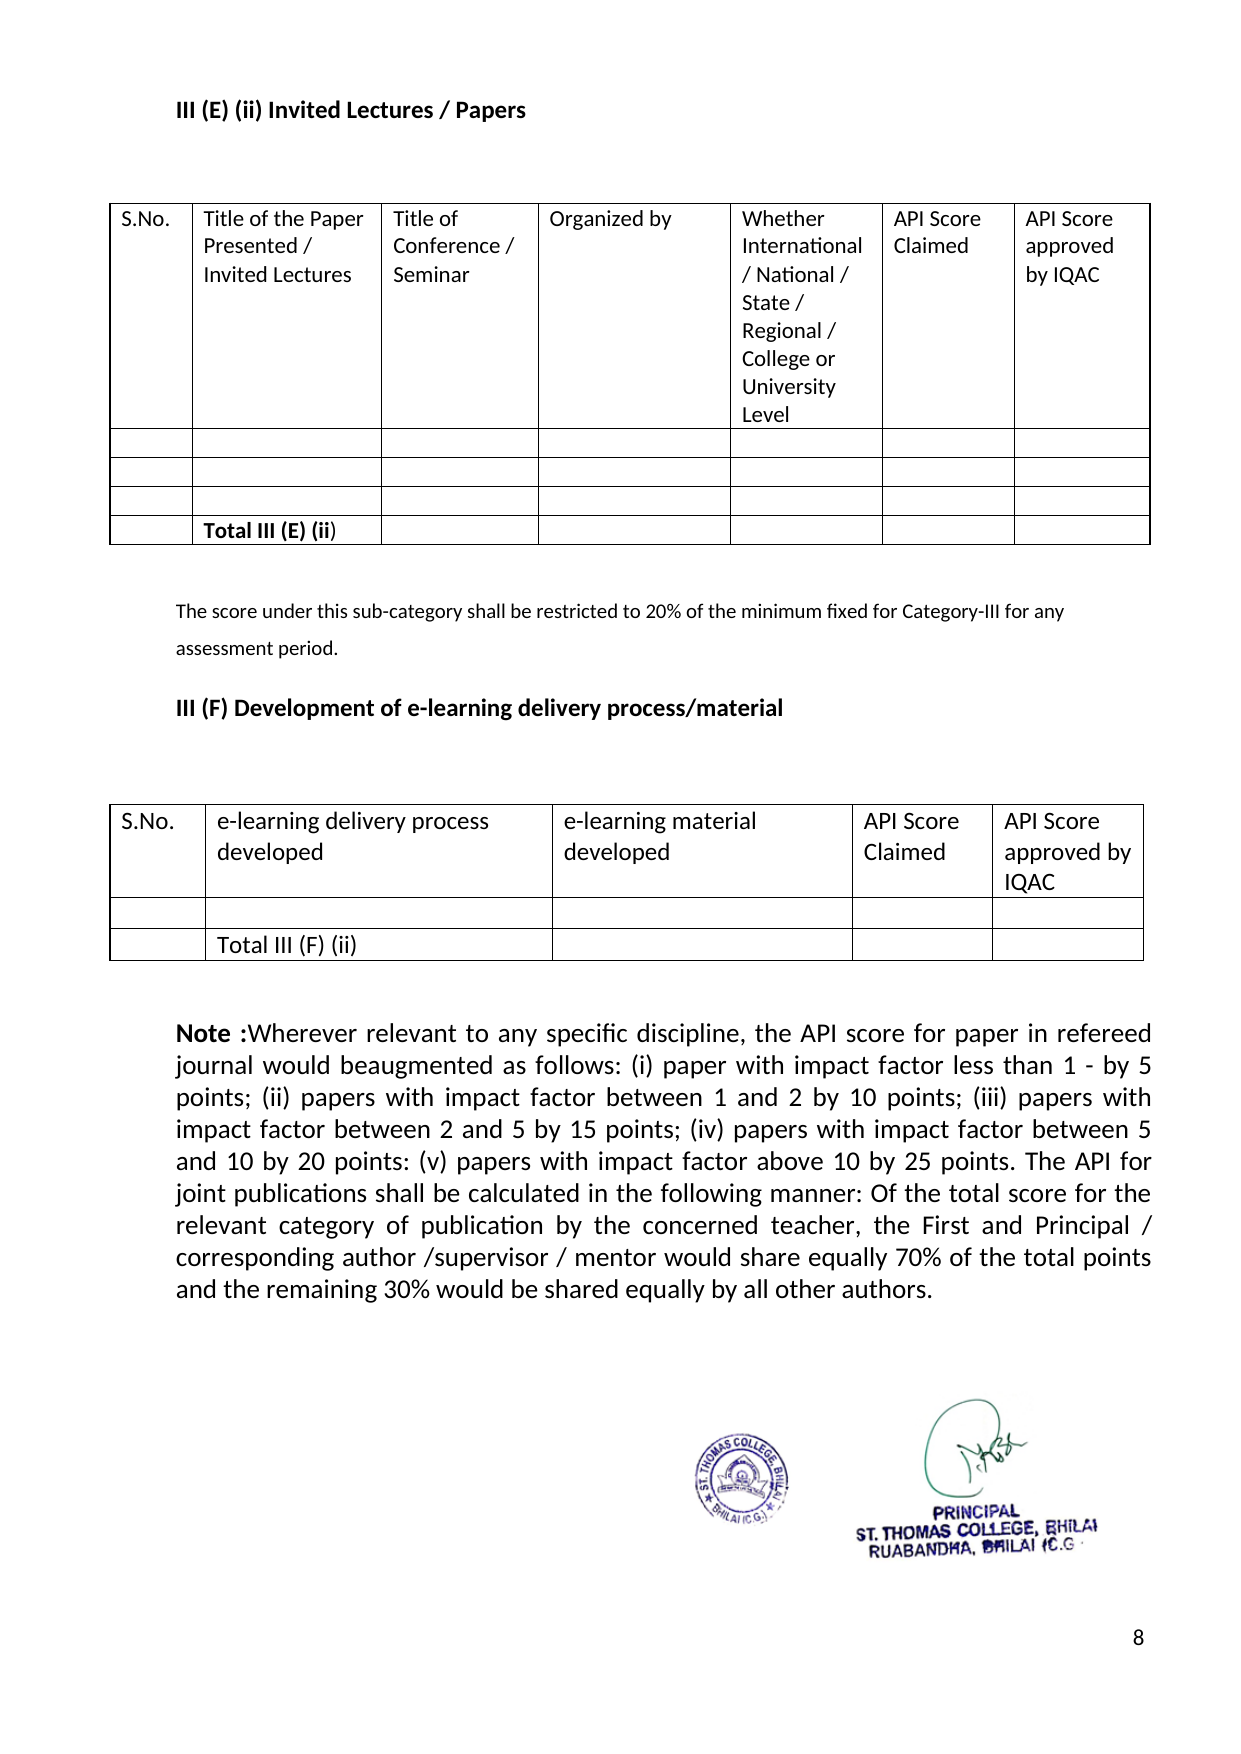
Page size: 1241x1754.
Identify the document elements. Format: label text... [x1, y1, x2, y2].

table_header S.No. [111, 204, 192, 428]
table_cell [111, 929, 205, 960]
table_header API Score approved by IQAC [993, 805, 1143, 897]
table_cell [206, 898, 552, 928]
table_cell [539, 429, 730, 457]
table_cell [553, 929, 852, 960]
table_cell [539, 487, 730, 515]
table_cell [993, 929, 1143, 960]
table_header Organized by [539, 204, 730, 428]
table_cell [731, 516, 882, 544]
table_header e-learning delivery process developed [206, 805, 552, 897]
table_cell [883, 458, 1014, 486]
table_cell [853, 929, 992, 960]
table_cell [731, 458, 882, 486]
table_cell [1015, 487, 1149, 515]
table_cell [539, 516, 730, 544]
table_header API Score Claimed [853, 805, 992, 897]
table_cell [382, 516, 538, 544]
table_cell [731, 487, 882, 515]
table_cell [883, 516, 1014, 544]
table_cell Total III (F) (ii) [206, 929, 552, 960]
text The score under this sub-category shall be restricted to 20% of the minimum fixed for Category-III for any assessment period. [176, 598, 1092, 660]
table_cell [193, 429, 381, 457]
table_cell [553, 898, 852, 928]
table_cell [539, 458, 730, 486]
table_cell [731, 429, 882, 457]
table_header Title of the Paper Presented / Invited Lectures [193, 204, 381, 428]
table_cell Total III (E) (ii) [193, 516, 381, 544]
table_cell [883, 429, 1014, 457]
table_cell [111, 516, 192, 544]
table_cell [111, 898, 205, 928]
table_cell [111, 429, 192, 457]
table_cell [382, 429, 538, 457]
text III (F) Development of e-learning delivery process/material [176, 692, 1144, 723]
table_cell [993, 898, 1143, 928]
table_cell [382, 487, 538, 515]
table_header S.No. [111, 805, 205, 897]
picture [641, 1379, 1145, 1608]
text III (E) (ii) Invited Lectures / Papers [176, 94, 1144, 124]
table_cell [1015, 516, 1149, 544]
table_cell [1015, 458, 1149, 486]
text Note :Wherever relevant to any specific discipline, the API score for paper in refereed journal would beaugmented as follows: (i) paper with impact factor less than 1 - by 5 points; (ii) papers with impact factor between 1 and 2 by 10 points; (iii) papers with impact factor between 2 and 5 by 15 points; (iv) papers with impact factor between 5 and 10 by 20 points: (v) papers with impact factor above 10 by 25 points. The API for joint publications shall be calculated in the following manner: Of the total score for the relevant category of publication by the concerned teacher, the First and Principal / corresponding author /supervisor / mentor would share equally 70% of the total points and the remaining 30% would be shared equally by all other authors. [176, 1017, 1153, 1305]
table_cell [193, 458, 381, 486]
table_header Title of Conference / Seminar [382, 204, 538, 428]
table_cell [111, 487, 192, 515]
table_cell [111, 458, 192, 486]
table_cell [193, 487, 381, 515]
table_cell [853, 898, 992, 928]
table_cell [1015, 429, 1149, 457]
table_header Whether International / National / State / Regional / College or University Level [731, 204, 882, 428]
table_header API Score Claimed [883, 204, 1014, 428]
table_header e-learning material developed [553, 805, 852, 897]
table_header API Score approved by IQAC [1015, 204, 1149, 428]
table_cell [382, 458, 538, 486]
table_cell [883, 487, 1014, 515]
